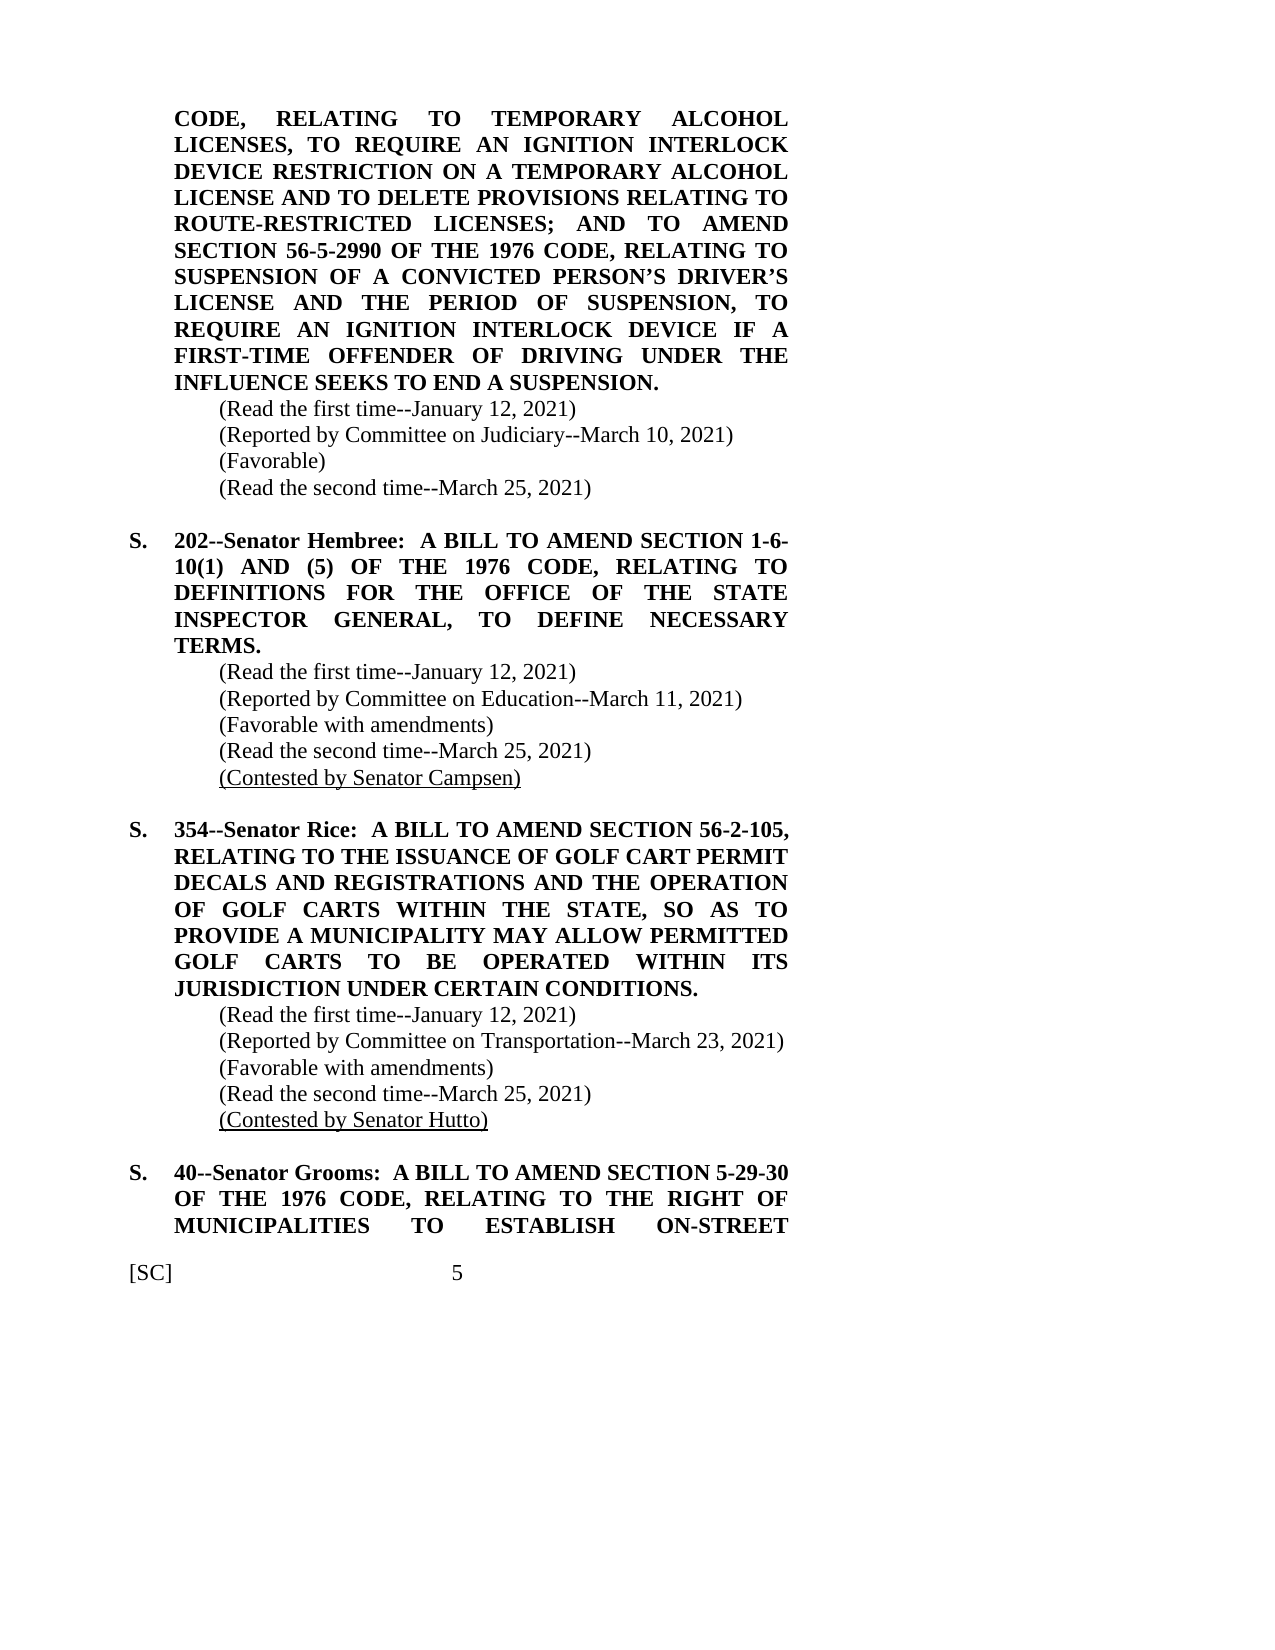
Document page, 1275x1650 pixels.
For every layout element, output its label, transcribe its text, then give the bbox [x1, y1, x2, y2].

title S. 354--Senator Rice: A BILL TO AMEND SECTION 56-2-105, RELATING TO THE ISSUANCE OF GOLF CART PERMIT DECALS AND REGISTRATIONS AND THE OPERATION OF GOLF CARTS WITHIN THE STATE, SO AS TO PROVIDE A MUNICIPALITY MAY ALLOW PERMITTED GOLF CARTS TO BE OPERATED WITHIN ITS JURISDICTION UNDER CERTAIN CONDITIONS. [129, 817, 789, 1001]
text (Favorable) [219, 448, 789, 474]
text (Read the first time--January 12, 2021) [219, 1001, 789, 1027]
text (Reported by Committee on Education--March 11, 2021) [219, 685, 789, 711]
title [129, 1159, 789, 1238]
text (Read the second time--March 25, 2021) [219, 1080, 789, 1106]
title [129, 105, 789, 395]
text (Read the first time--January 12, 2021) [219, 658, 789, 685]
text (Contested by Senator Campsen) [219, 764, 789, 790]
text (Read the second time--March 25, 2021) [219, 737, 789, 764]
text (Read the second time--March 25, 2021) [219, 474, 789, 500]
title S. 202--Senator Hembree: A BILL TO AMEND SECTION 1-6-10(1) AND (5) OF THE 1976 CODE, RELATING TO DEFINITIONS FOR THE OFFICE OF THE STATE INSPECTOR GENERAL, TO DEFINE NECESSARY TERMS. [129, 527, 789, 658]
text (Contested by Senator Hutto) [219, 1106, 789, 1133]
text (Reported by Committee on Transportation--March 23, 2021) [219, 1027, 789, 1054]
text (Favorable with amendments) [219, 711, 789, 737]
text (Favorable with amendments) [219, 1054, 789, 1080]
text (Read the first time--January 12, 2021) [219, 395, 789, 421]
text (Reported by Committee on Judiciary--March 10, 2021) [219, 421, 789, 448]
